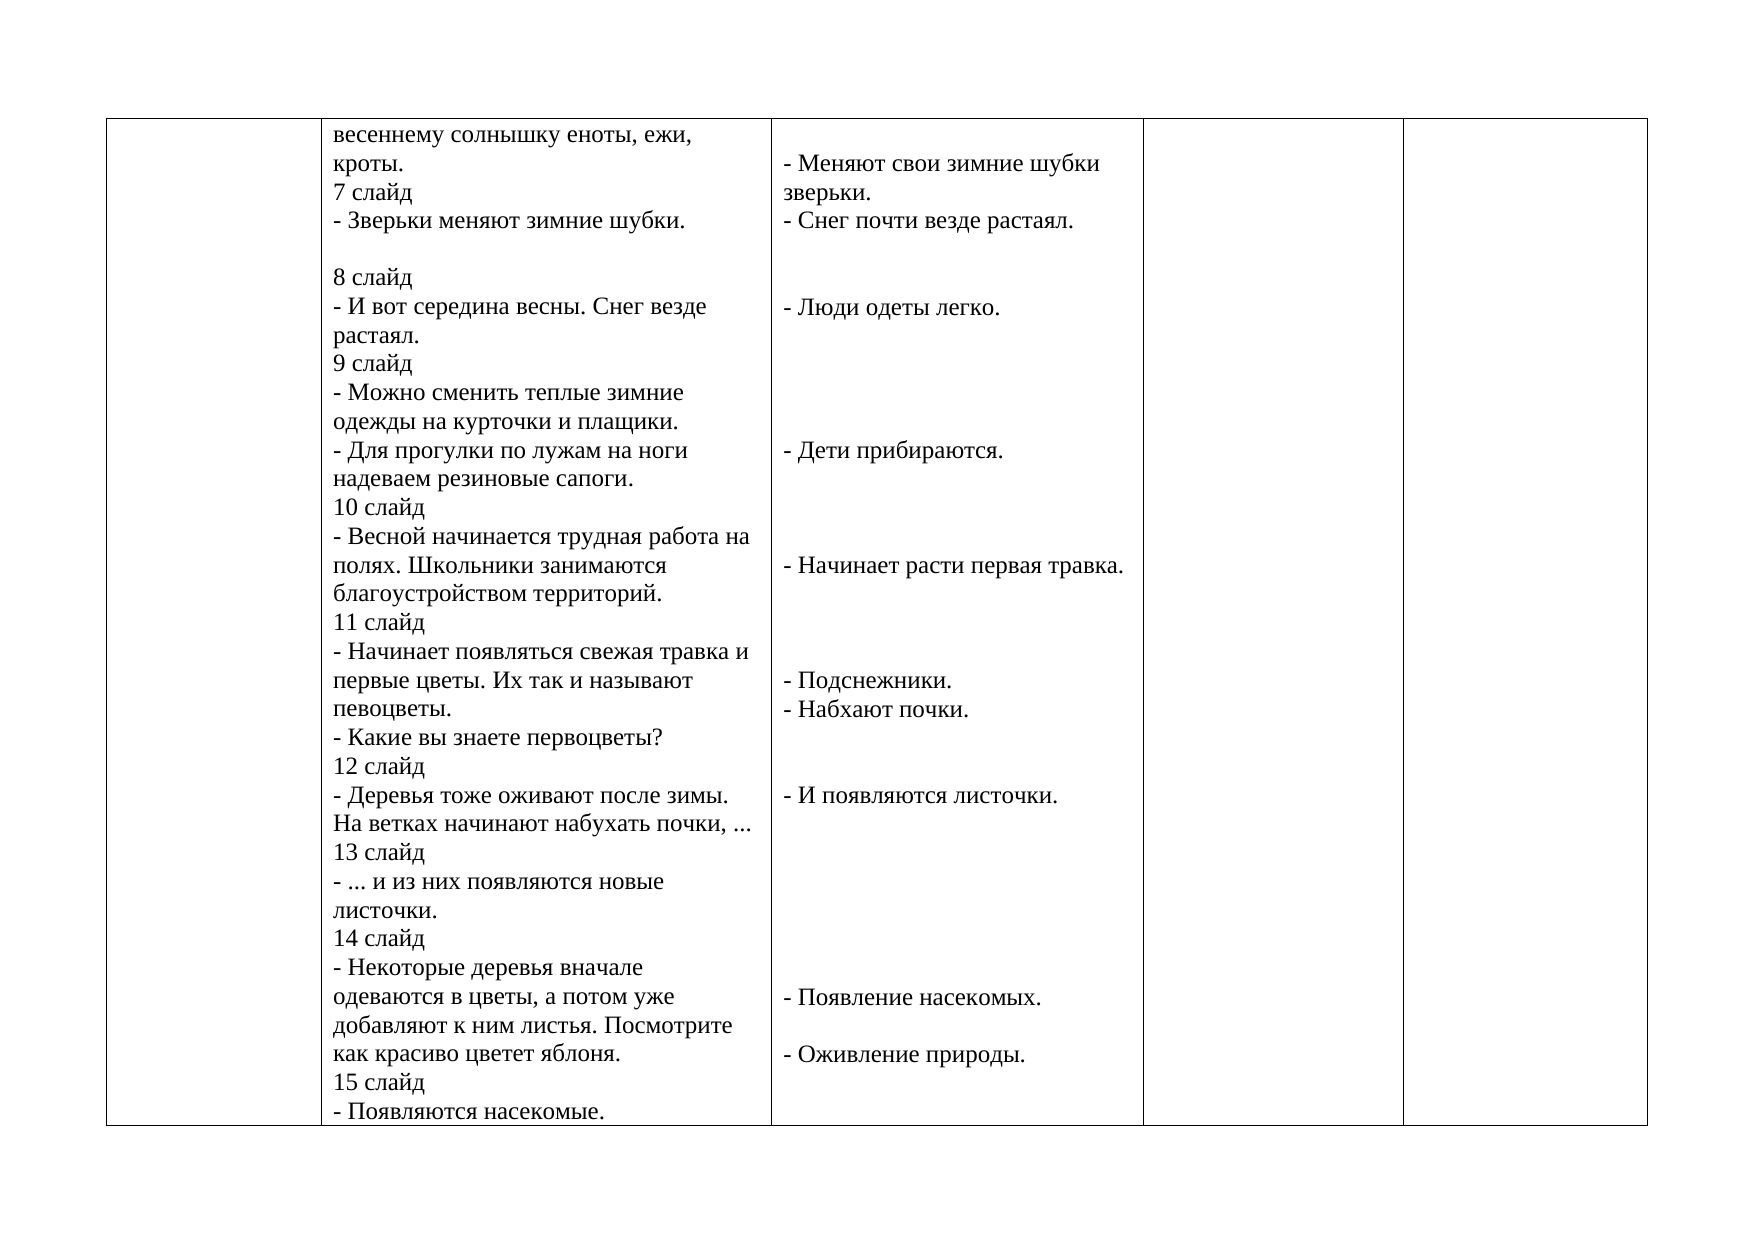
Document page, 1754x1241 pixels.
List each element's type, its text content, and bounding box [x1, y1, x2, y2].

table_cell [772, 119, 1143, 1125]
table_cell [1404, 119, 1647, 1125]
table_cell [107, 119, 321, 1125]
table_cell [1144, 119, 1403, 1125]
